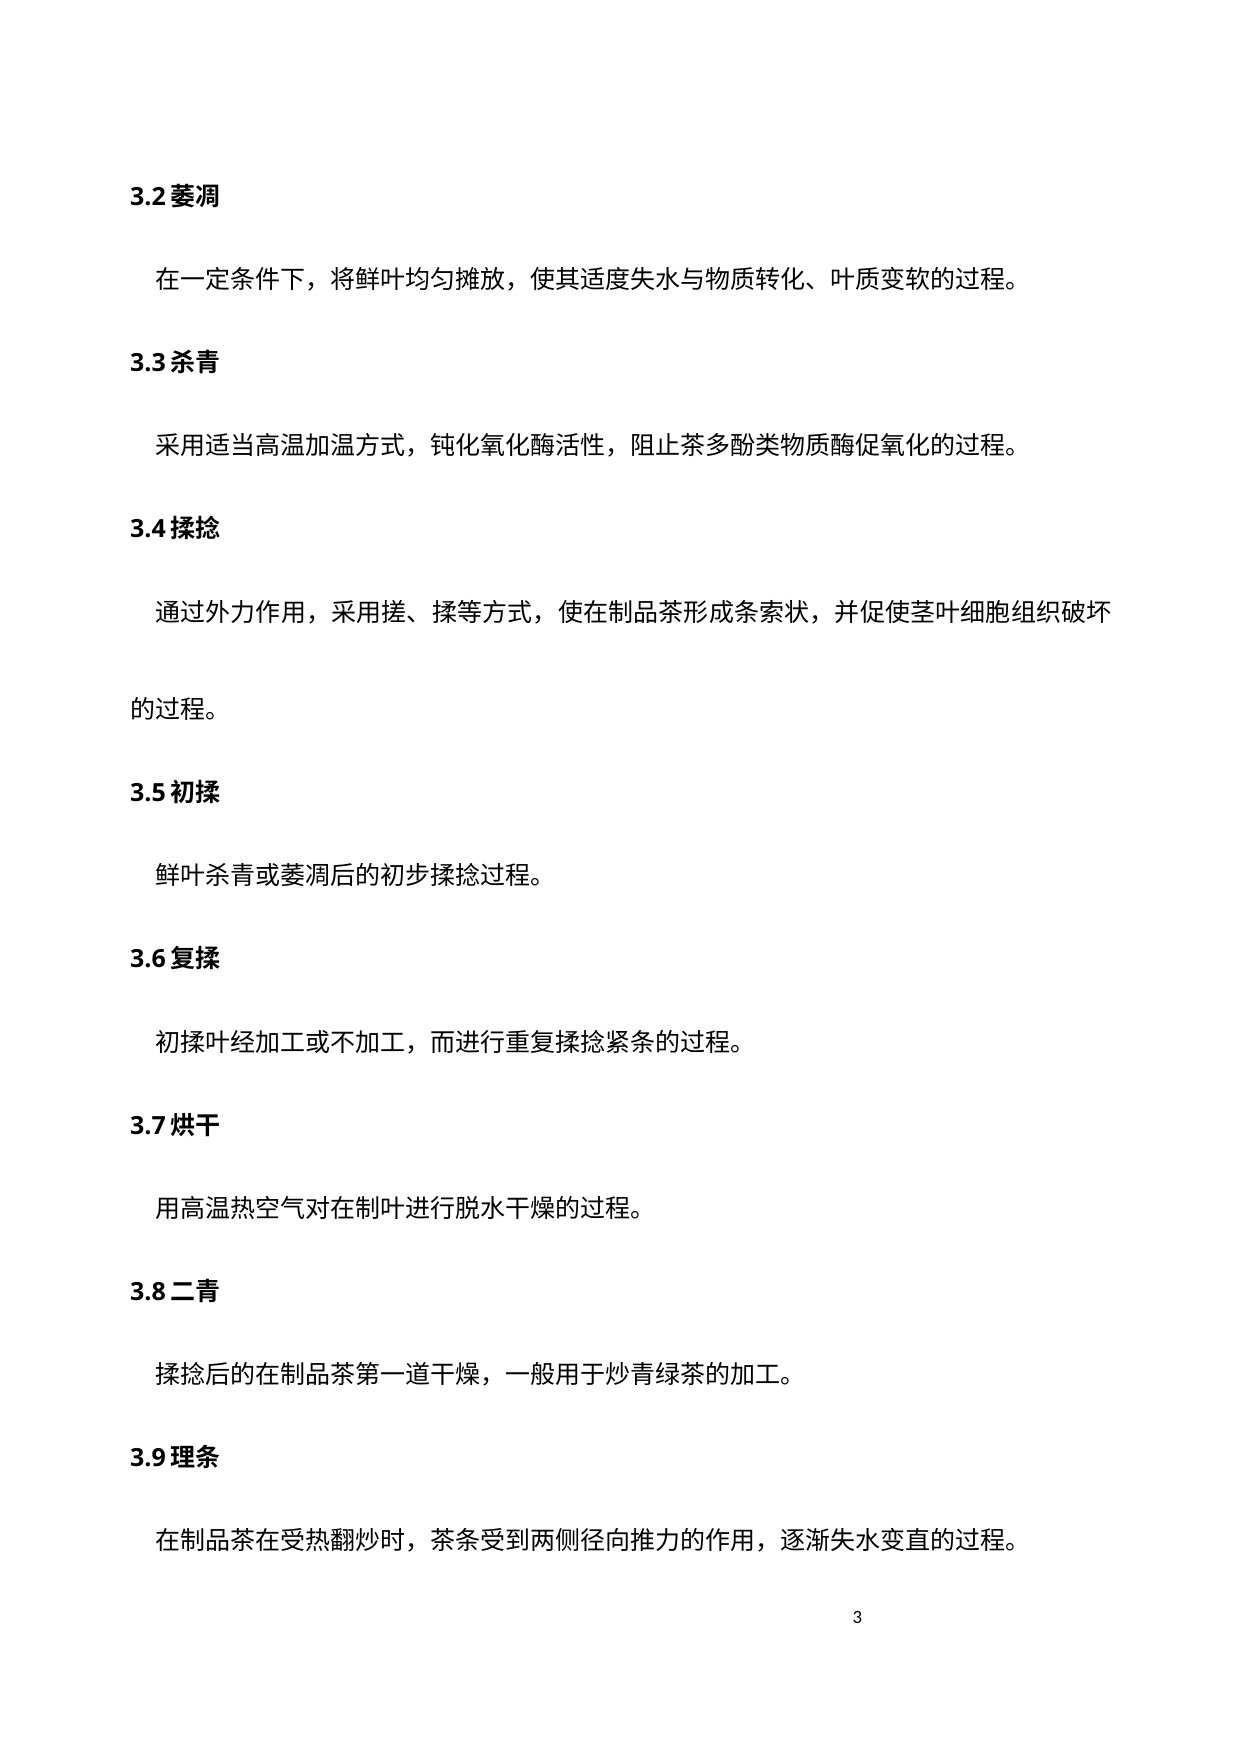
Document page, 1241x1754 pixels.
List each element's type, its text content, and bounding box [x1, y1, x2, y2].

text 用高温热空气对在制叶进行脱水干燥的过程。 [130, 1174, 1116, 1239]
text 揉捻后的在制品茶第一道干燥，一般用于炒青绿茶的加工。 [130, 1340, 1116, 1405]
text 通过外力作用，采用搓、揉等方式，使在制品茶形成条索状，并促使茎叶细胞组织破坏的过程。 [130, 578, 1116, 740]
text 鲜叶杀青或萎凋后的初步揉捻过程。 [130, 841, 1116, 906]
text 3.4揉捻 [130, 494, 1116, 559]
text 3.3杀青 [130, 328, 1116, 393]
text 3.7烘干 [130, 1091, 1116, 1156]
text 3.9理条 [130, 1423, 1116, 1488]
text 在制品茶在受热翻炒时，茶条受到两侧径向推力的作用，逐渐失水变直的过程。 [130, 1506, 1116, 1571]
text 3.5初揉 [130, 758, 1116, 823]
text 在一定条件下，将鲜叶均匀摊放，使其适度失水与物质转化、叶质变软的过程。 [130, 245, 1116, 310]
text 初揉叶经加工或不加工，而进行重复揉捻紧条的过程。 [130, 1008, 1116, 1073]
text 3.8二青 [130, 1257, 1116, 1322]
text 3.2萎凋 [130, 162, 1116, 227]
text 3.6复揉 [130, 924, 1116, 989]
text 采用适当高温加温方式，钝化氧化酶活性，阻止茶多酚类物质酶促氧化的过程。 [130, 411, 1116, 476]
